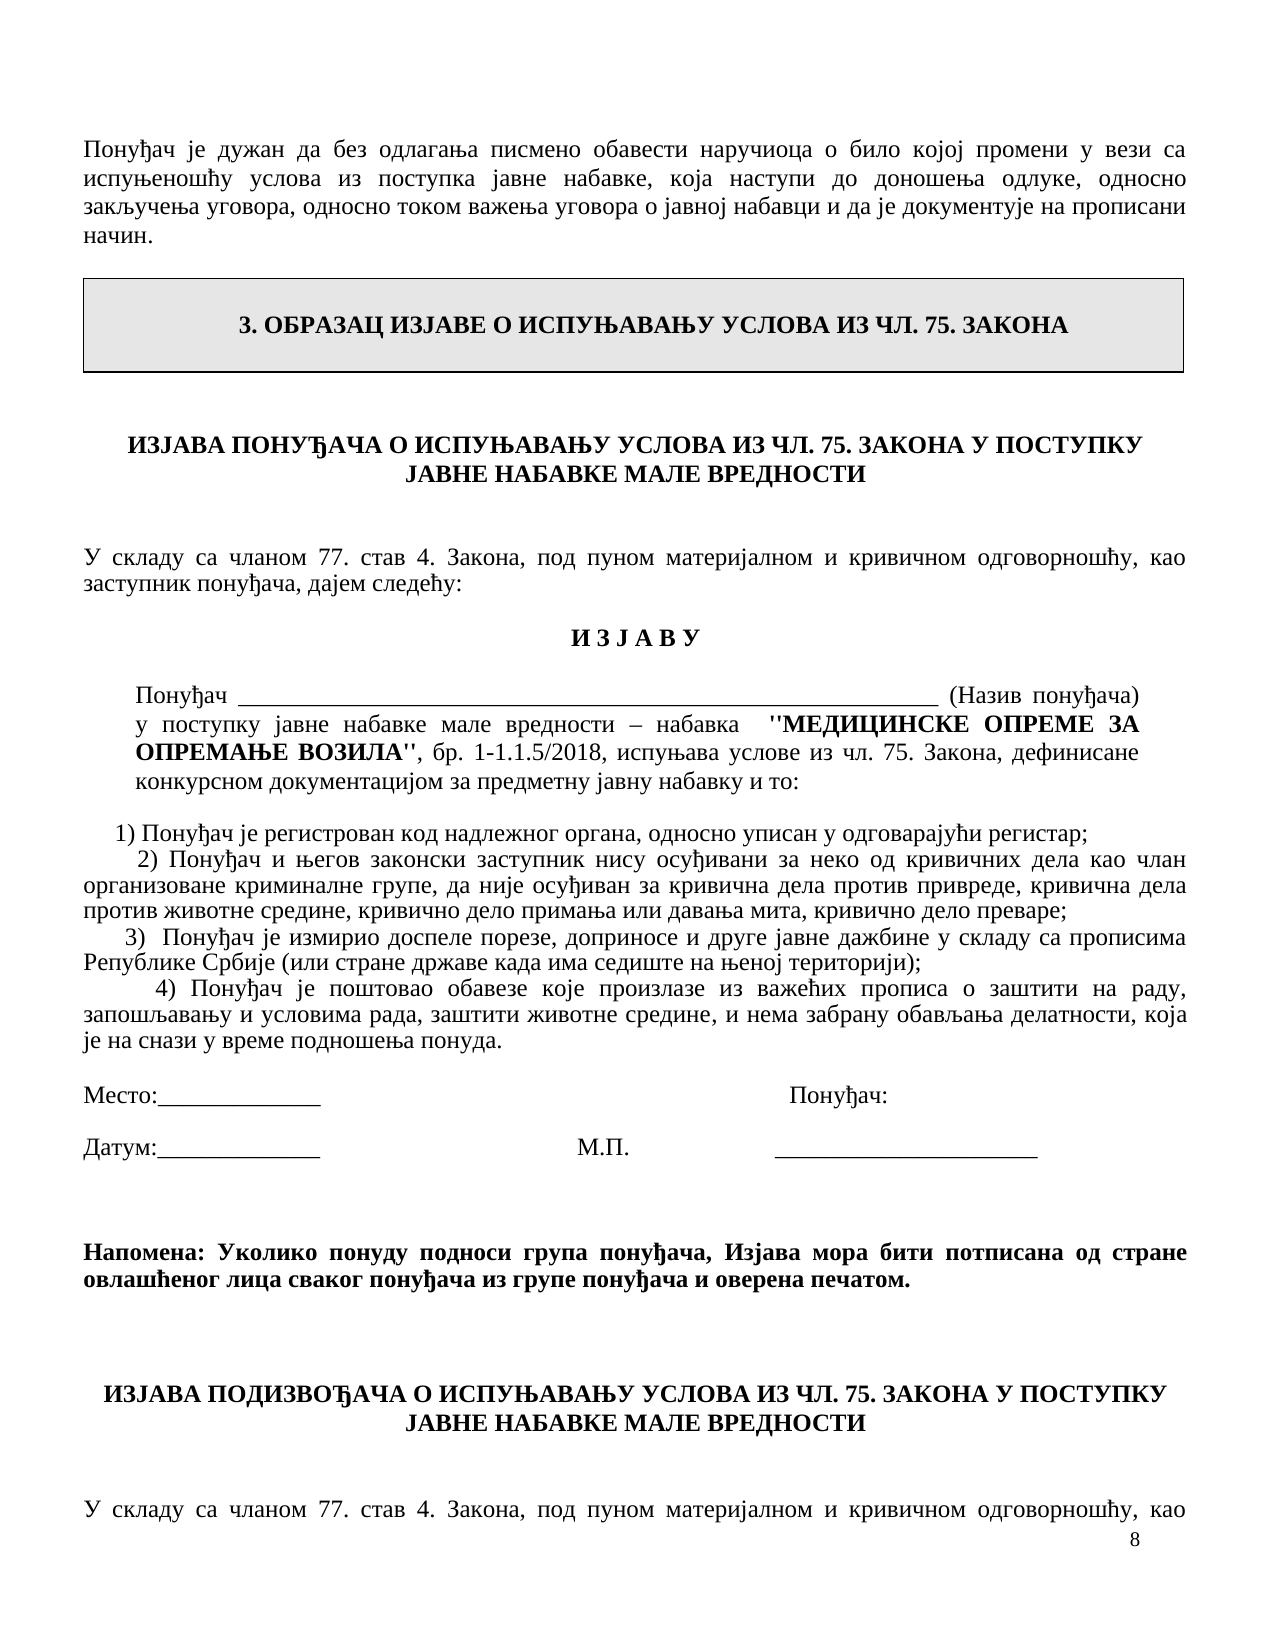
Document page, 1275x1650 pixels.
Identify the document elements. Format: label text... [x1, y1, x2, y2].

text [83, 1494, 1188, 1523]
text Понуђач је дужан да без одлагања писмено обавести наручиоца о било којој промени у вези са испуњеношћу услова из поступка јавне набавке, која наступи до доношења одлуке, односно закључења уговора, односно током важења уговора о јавној набавци и да је документује на прописани начин. [83, 134, 1188, 249]
text Напомена: Уколико понуду подноси група понуђача, Изјава мора бити потписана од стране овлашћеног лица сваког понуђача из групе понуђача и оверена печатом. [83, 1239, 1188, 1293]
text Датум:_____________ М.П. _____________________ [83, 1132, 1188, 1161]
text ИЗЈАВА ПОНУЂАЧА О ИСПУЊАВАЊУ УСЛОВА ИЗ ЧЛ. 75. ЗАКОНА У ПОСТУПКУ ЈАВНЕ НАБАВКЕ МАЛЕ ВРЕДНОСТИ [83, 430, 1188, 487]
text И З Ј А В У [83, 625, 1188, 651]
text 4) Понуђач је поштовао обавезе које произлазе из важећих прописа о заштити на раду, запошљавању и условима рада, заштити животне средине, и нема забрану обављања делатности, која је на снази у време подношењa понуда. [83, 976, 1188, 1054]
text 2) Понуђач и његов законски заступник нису осуђивани за неко од кривичних дела као члан организоване криминалне групе, да није осуђиван за кривична дела против привреде, кривична дела против животне средине, кривично дело примања или давања мита, кривично дело преваре; [83, 847, 1188, 924]
text Понуђач ________________________________________________________ (Назив понуђача) у поступку јавне набавке мале вредности – набавка ''МЕДИЦИНСКЕ ОПРЕМЕ ЗА ОПРЕМАЊЕ ВОЗИЛА'', бр. 1-1.1.5/2018, испуњава услове из чл. 75. Закона, дефинисане конкурсном документацијом за предметну јавну набавку и то: [135, 680, 1140, 795]
text Место:_____________ Понуђач: [83, 1080, 1188, 1108]
text У складу са чланом 77. став 4. Закона, под пуном материјалном и кривичном одговорношћу, као заступник понуђача, дајем следећу: [83, 545, 1188, 597]
text ИЗЈАВА ПОДИЗВОЂАЧА О ИСПУЊАВАЊУ УСЛОВА ИЗ ЧЛ. 75. ЗАКОНА У ПОСТУПКУ ЈАВНЕ НАБАВКЕ МАЛЕ ВРЕДНОСТИ [83, 1379, 1188, 1436]
text 1) Понуђач је регистрован код надлежног органа, односно уписан у одговарајући регистар; [83, 821, 1188, 847]
text 3) Понуђач је измирио доспеле порезе, доприносе и друге јавне дажбине у складу са прописима Републике Србије (или стране државе када има седиште на њеној територији); [83, 924, 1188, 976]
table_header 3. ОБРАЗАЦ ИЗЈАВЕ О ИСПУЊАВАЊУ УСЛОВА ИЗ ЧЛ. 75. ЗАКОНА [84, 279, 1183, 371]
